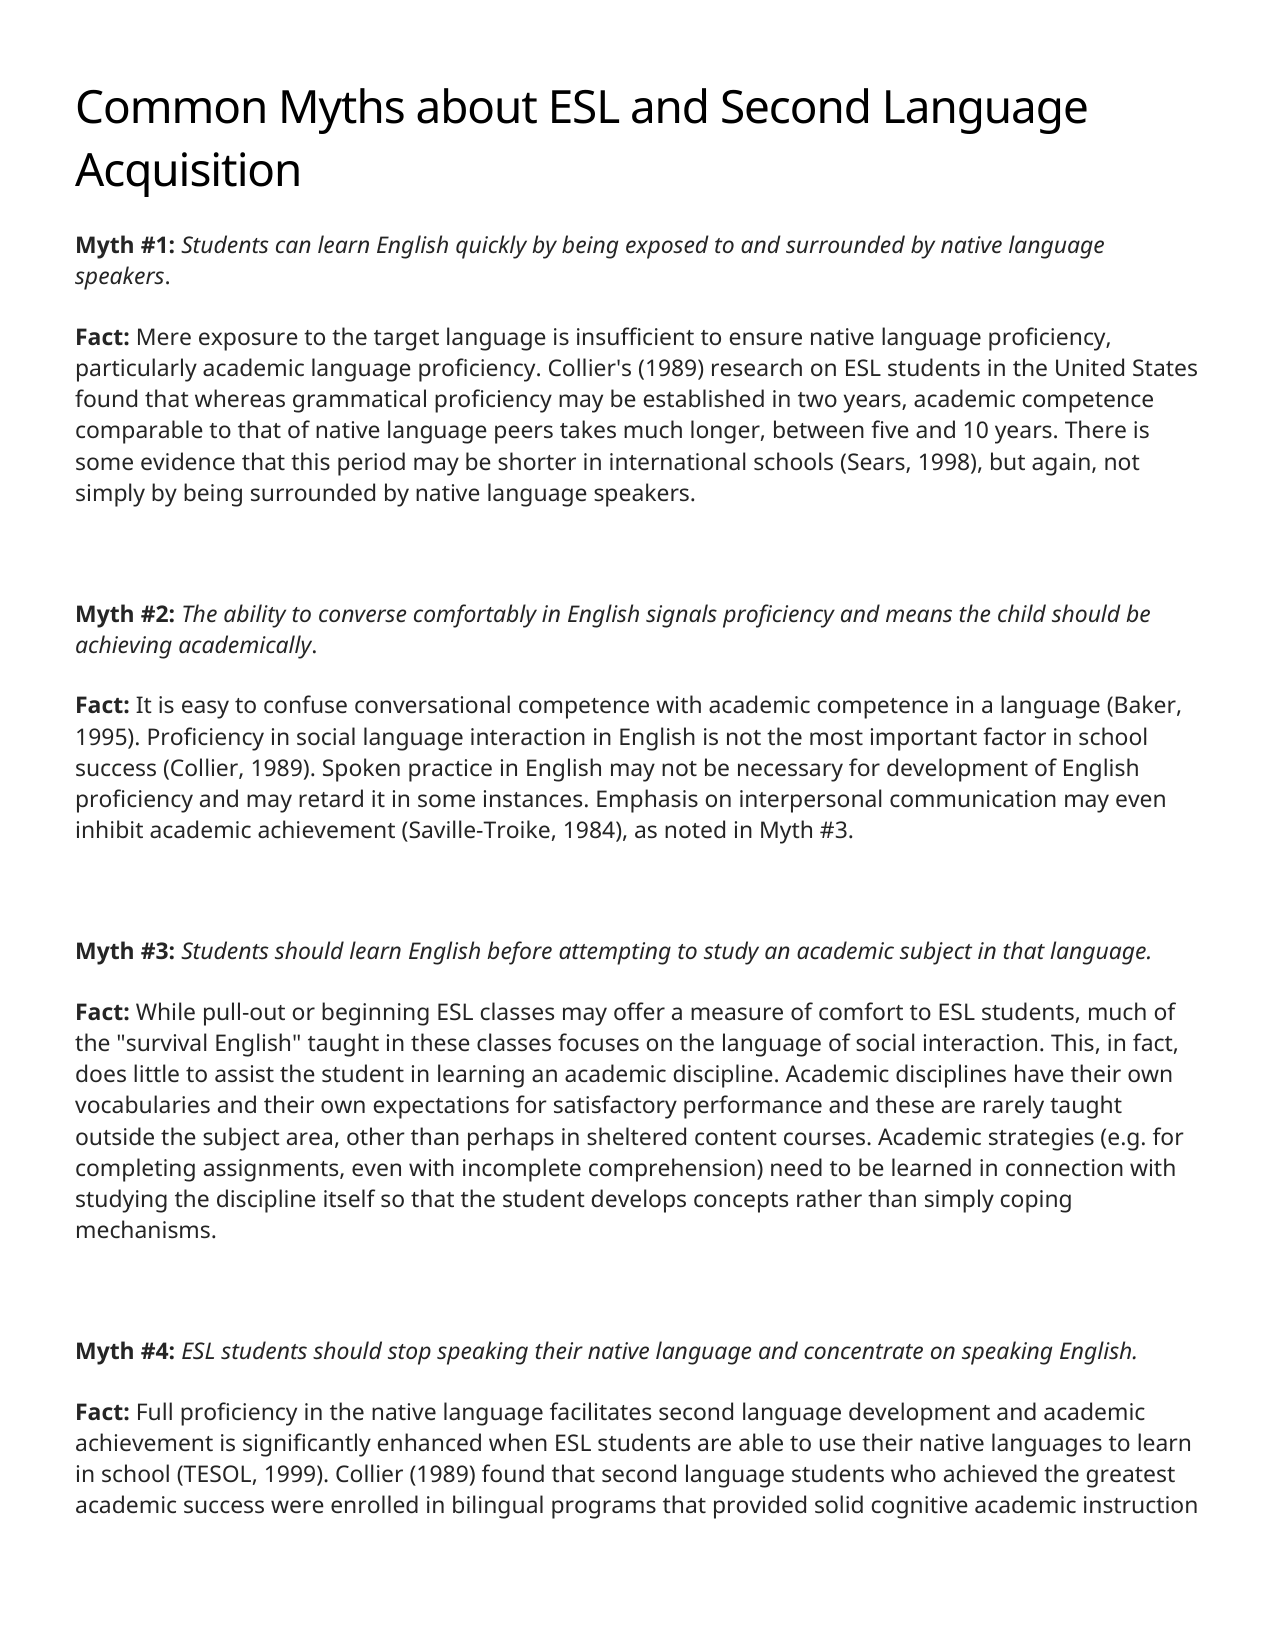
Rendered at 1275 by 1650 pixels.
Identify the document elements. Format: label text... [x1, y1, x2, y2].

text Myth #3: Students should learn English before attempting to study an academic subject in that language. [75, 935, 1200, 966]
text Fact: While pull-out or beginning ESL classes may offer a measure of comfort to ESL students, much of the "survival English" taught in these classes focuses on the language of social interaction. This, in fact, does little to assist the student in learning an academic discipline. Academic disciplines have their own vocabularies and their own expectations for satisfactory performance and these are rarely taught outside the subject area, other than perhaps in sheltered content courses. Academic strategies (e.g. for completing assignments, even with incomplete comprehension) need to be learned in connection with studying the discipline itself so that the student develops concepts rather than simply coping mechanisms. [75, 996, 1200, 1246]
text Myth #4: ESL students should stop speaking their native language and concentrate on speaking English. [75, 1335, 1200, 1366]
title Common Myths about ESL and Second Language Acquisition [75, 75, 1200, 200]
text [75, 1396, 1200, 1521]
text Myth #1: Students can learn English quickly by being exposed to and surrounded by native language speakers. [75, 229, 1200, 291]
text Fact: Mere exposure to the target language is insufficient to ensure native language proficiency, particularly academic language proficiency. Collier's (1989) research on ESL students in the United States found that whereas grammatical proficiency may be established in two years, academic competence comparable to that of native language peers takes much longer, between five and 10 years. There is some evidence that this period may be shorter in international schools (Sears, 1998), but again, not simply by being surrounded by native language speakers. [75, 321, 1200, 508]
text Fact: It is easy to confuse conversational competence with academic competence in a language (Baker, 1995). Proficiency in social language interaction in English is not the most important factor in school success (Collier, 1989). Spoken practice in English may not be necessary for development of English proficiency and may retard it in some instances. Emphasis on interpersonal communication may even inhibit academic achievement (Saville-Troike, 1984), as noted in Myth #3. [75, 689, 1200, 846]
text Myth #2: The ability to converse comfortably in English signals proficiency and means the child should be achieving academically. [75, 598, 1200, 660]
